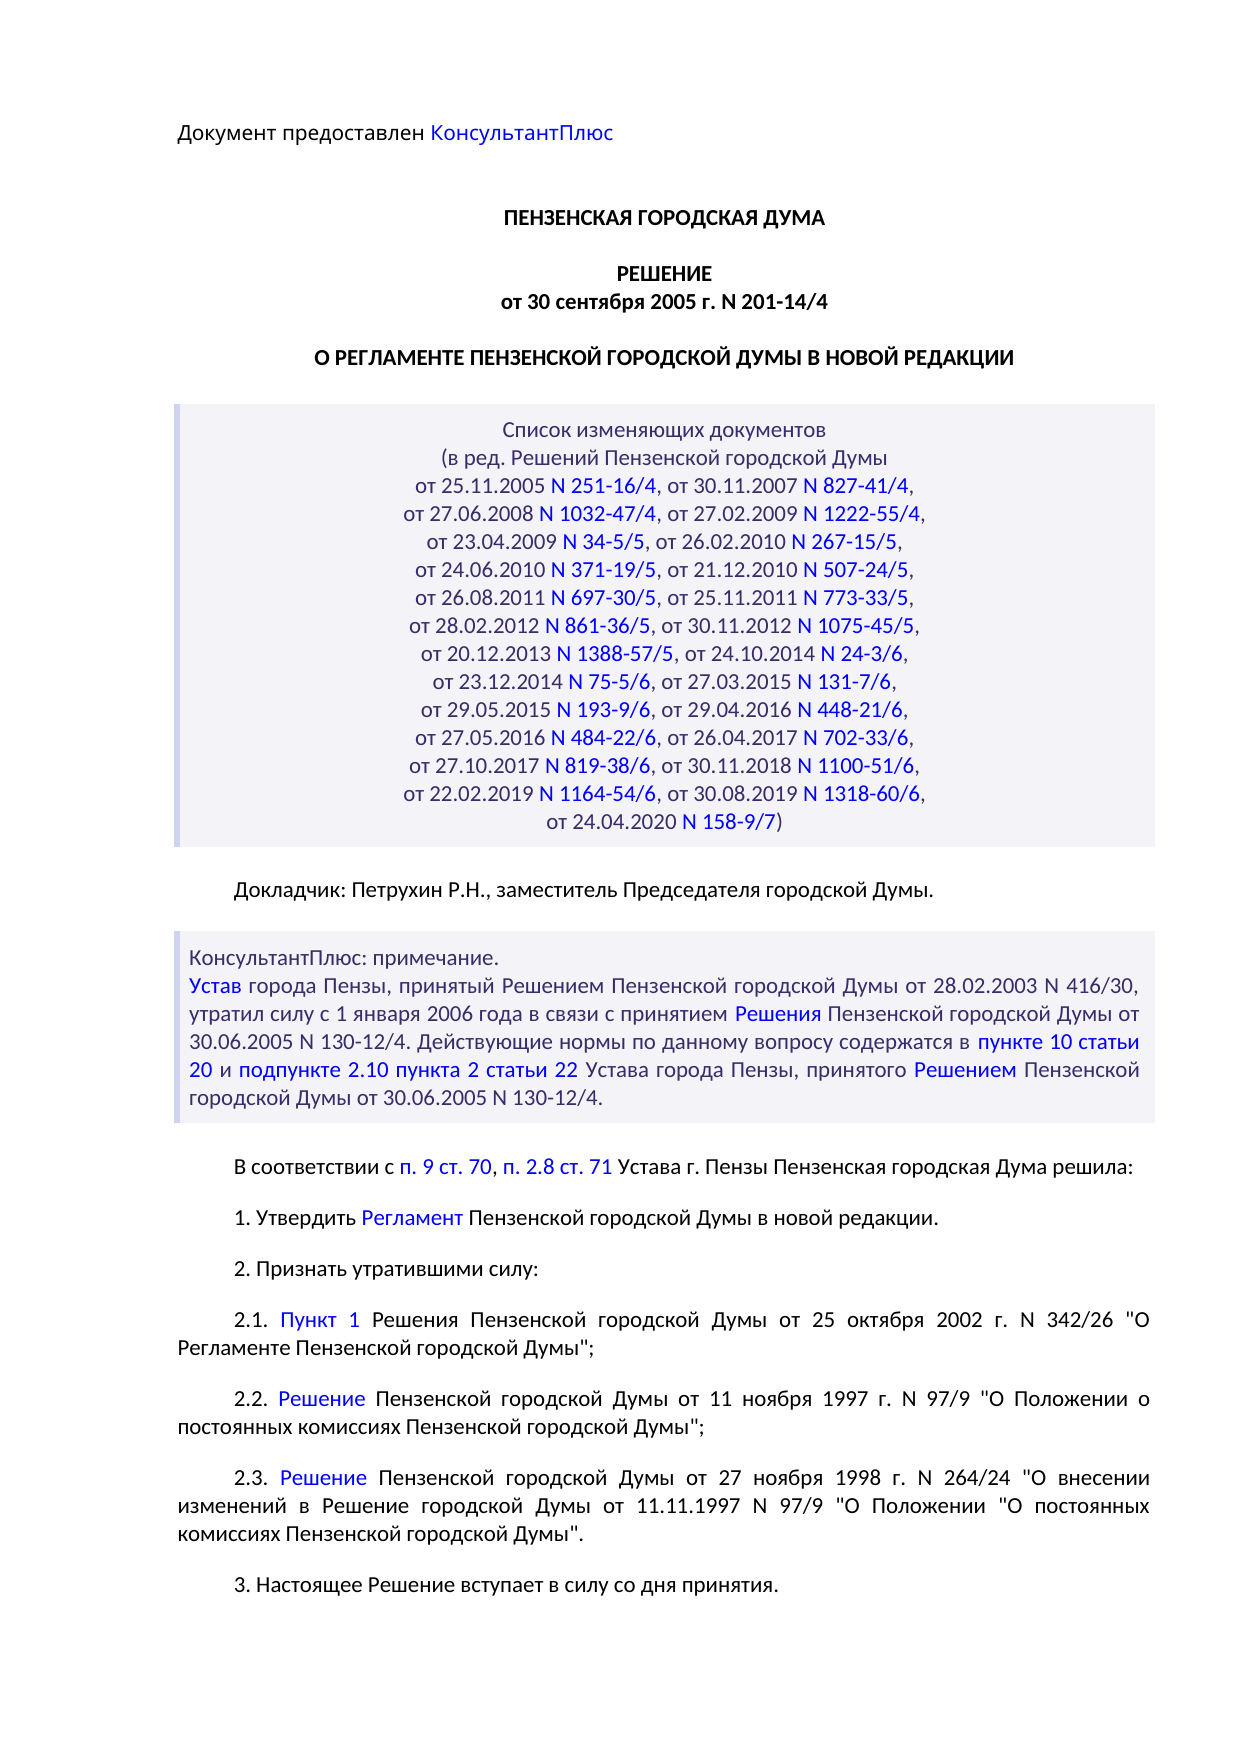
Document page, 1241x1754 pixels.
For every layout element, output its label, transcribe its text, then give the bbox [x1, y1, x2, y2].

table_header КонсультантПлюс: примечание. Устав города Пензы, принятый Решением Пензенской городской Думы от 28.02.2003 N 416/30, утратил силу с 1 января 2006 года в связи с принятием Решения Пензенской городской Думы от 30.06.2005 N 130-12/4. Действующие нормы по данному вопросу содержатся в пункте 10 статьи 20 и подпункте 2.10 пункта 2 статьи 22 Устава города Пензы, принятого Решением Пензенской городской Думы от 30.06.2005 N 130-12/4. [180, 931, 1149, 1123]
table_header Список изменяющих документов (в ред. Решений Пензенской городской Думы от 25.11.2005 N 251-16/4, от 30.11.2007 N 827-41/4, от 27.06.2008 N 1032-47/4, от 27.02.2009 N 1222-55/4, от 23.04.2009 N 34-5/5, от 26.02.2010 N 267-15/5, от 24.06.2010 N 371-19/5, от 21.12.2010 N 507-24/5, от 26.08.2011 N 697-30/5, от 25.11.2011 N 773-33/5, от 28.02.2012 N 861-36/5, от 30.11.2012 N 1075-45/5, от 20.12.2013 N 1388-57/5, от 24.10.2014 N 24-3/6, от 23.12.2014 N 75-5/6, от 27.03.2015 N 131-7/6, от 29.05.2015 N 193-9/6, от 29.04.2016 N 448-21/6, от 27.05.2016 N 484-22/6, от 26.04.2017 N 702-33/6, от 27.10.2017 N 819-38/6, от 30.11.2018 N 1100-51/6, от 22.02.2019 N 1164-54/6, от 30.08.2019 N 1318-60/6, от 24.04.2020 N 158-9/7) [180, 404, 1149, 847]
text 1. Утвердить Регламент Пензенской городской Думы в новой редакции. [177, 1203, 1152, 1231]
title РЕШЕНИЕ [177, 259, 1152, 287]
text 2. Признать утратившими силу: [177, 1254, 1152, 1282]
text 3. Настоящее Решение вступает в силу со дня принятия. [177, 1570, 1152, 1598]
text 2.1. Пункт 1 Решения Пензенской городской Думы от 25 октября 2002 г. N 342/26 "О Регламенте Пензенской городской Думы"; [177, 1305, 1152, 1361]
title О РЕГЛАМЕНТЕ ПЕНЗЕНСКОЙ ГОРОДСКОЙ ДУМЫ В НОВОЙ РЕДАКЦИИ [177, 343, 1152, 371]
title ПЕНЗЕНСКАЯ ГОРОДСКАЯ ДУМА [177, 203, 1152, 231]
text 2.3. Решение Пензенской городской Думы от 27 ноября 1998 г. N 264/24 "О внесении изменений в Решение городской Думы от 11.11.1997 N 97/9 "О Положении "О постоянных комиссиях Пензенской городской Думы". [177, 1463, 1152, 1547]
title от 30 сентября 2005 г. N 201-14/4 [177, 287, 1152, 315]
text Докладчик: Петрухин Р.Н., заместитель Председателя городской Думы. [177, 875, 1152, 903]
text В соответствии с п. 9 ст. 70, п. 2.8 ст. 71 Устава г. Пензы Пензенская городская Дума решила: [177, 1152, 1152, 1180]
title Документ предоставлен КонсультантПлюс [177, 118, 1152, 175]
text 2.2. Решение Пензенской городской Думы от 11 ноября 1997 г. N 97/9 "О Положении о постоянных комиссиях Пензенской городской Думы"; [177, 1384, 1152, 1440]
